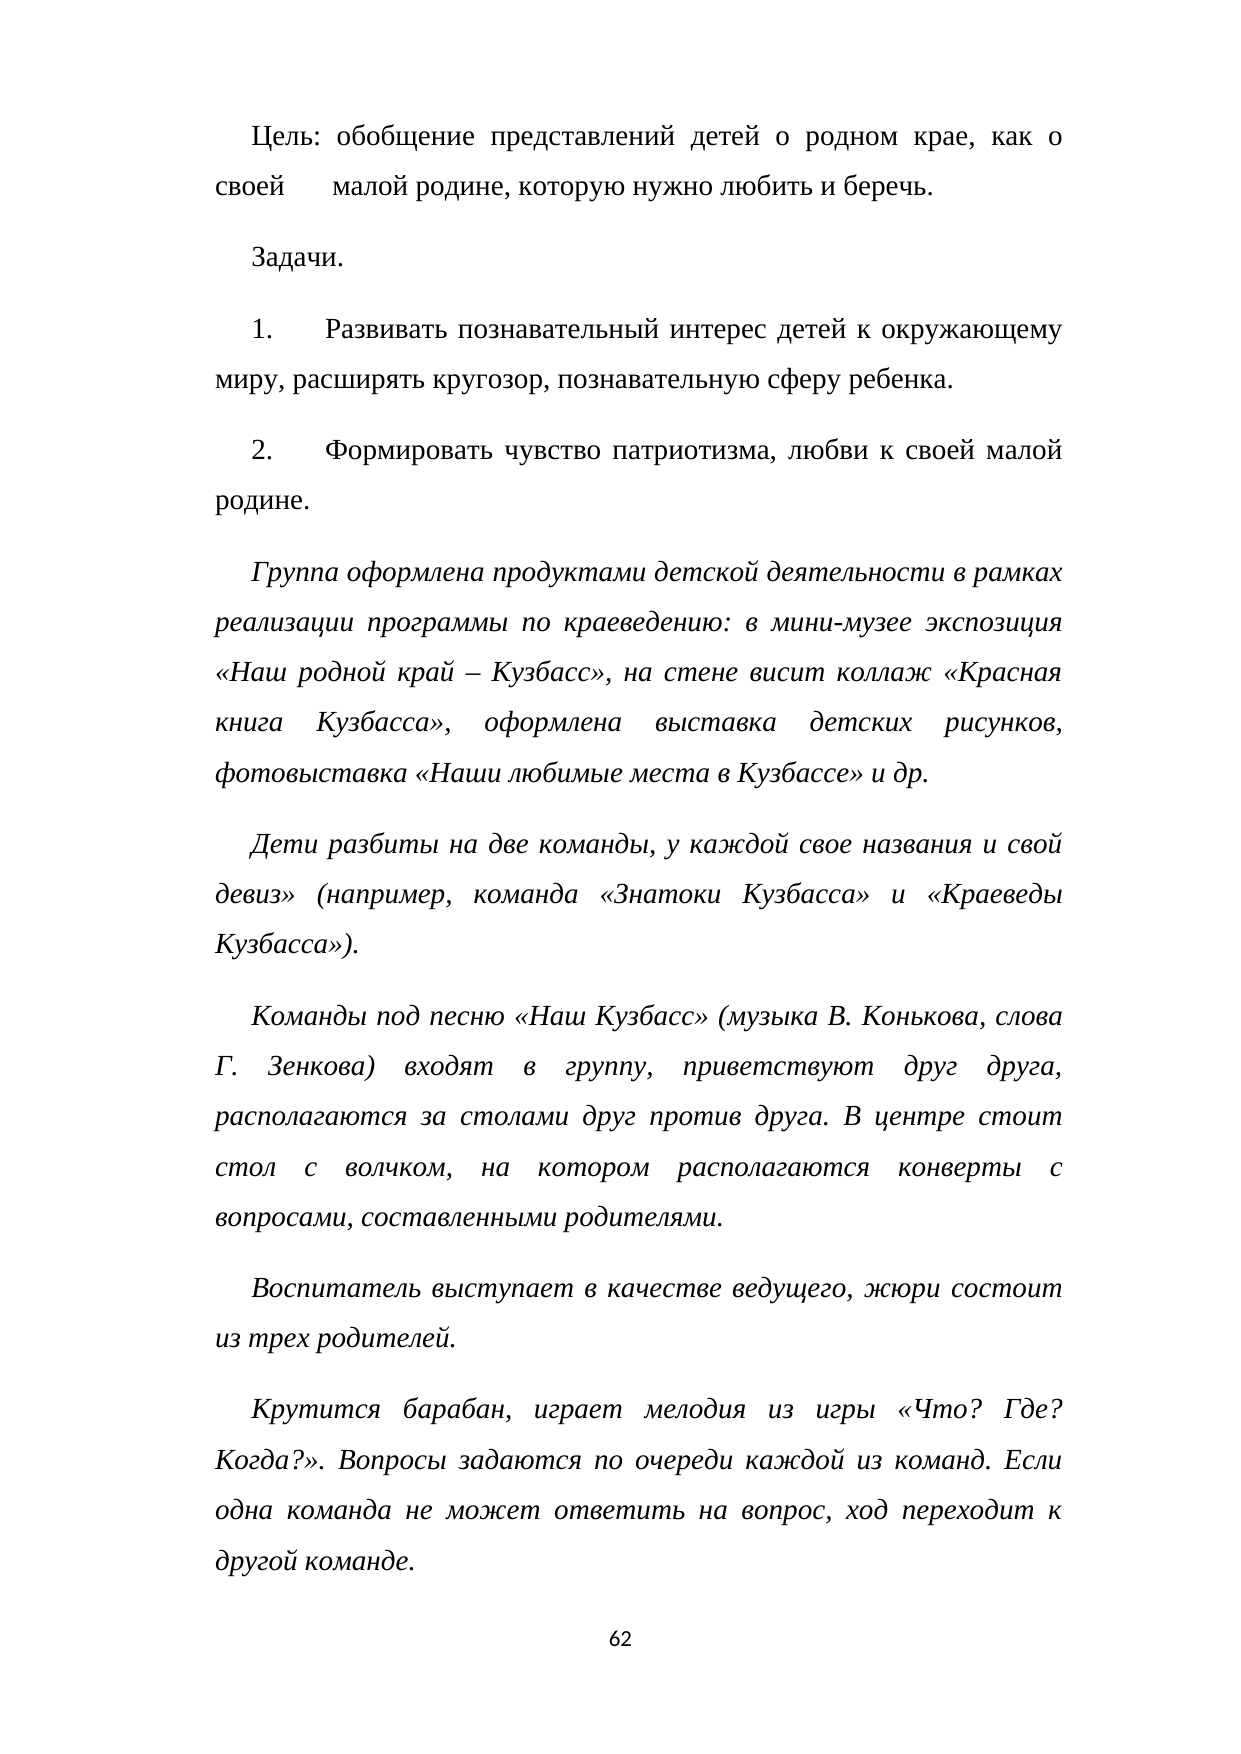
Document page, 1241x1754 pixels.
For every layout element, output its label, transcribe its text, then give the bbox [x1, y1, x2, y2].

text 2. Формировать чувство патриотизма, любви к своей малой родине. [215, 432, 1063, 516]
text Цель: обобщение представлений детей о родном крае, как о своей малой родине, которую нужно любить и беречь. [215, 118, 1063, 202]
text 1. Развивать познавательный интерес детей к окружающему миру, расширять кругозор, познавательную сферу ребенка. [215, 311, 1063, 394]
text Команды под песню «Наш Кузбасс» (музыка В. Конькова, слова Г. Зенкова) входят в группу, приветствуют друг друга, располагаются за столами друг против друга. В центре стоит стол с волчком, на котором располагаются конверты с вопросами, составленными родителями. [215, 998, 1063, 1233]
text Группа оформлена продуктами детской деятельности в рамках реализации программы по краеведению: в мини-музее экспозиция «Наш родной край – Кузбасс», на стене висит коллаж «Красная книга Кузбасса», оформлена выставка детских рисунков, фотовыставка «Наши любимые места в Кузбассе» и др. [215, 554, 1063, 788]
text Крутится барабан, играет мелодия из игры «Что? Где? Когда?». Вопросы задаются по очереди каждой из команд. Если одна команда не может ответить на вопрос, ход переходит к другой команде. [215, 1392, 1063, 1576]
text Задачи. [215, 239, 1063, 273]
text Дети разбиты на две команды, у каждой свое названия и свой девиз» (например, команда «Знатоки Кузбасса» и «Краеведы Кузбасса»). [215, 826, 1063, 960]
text Воспитатель выступает в качестве ведущего, жюри состоит из трех родителей. [215, 1270, 1063, 1354]
